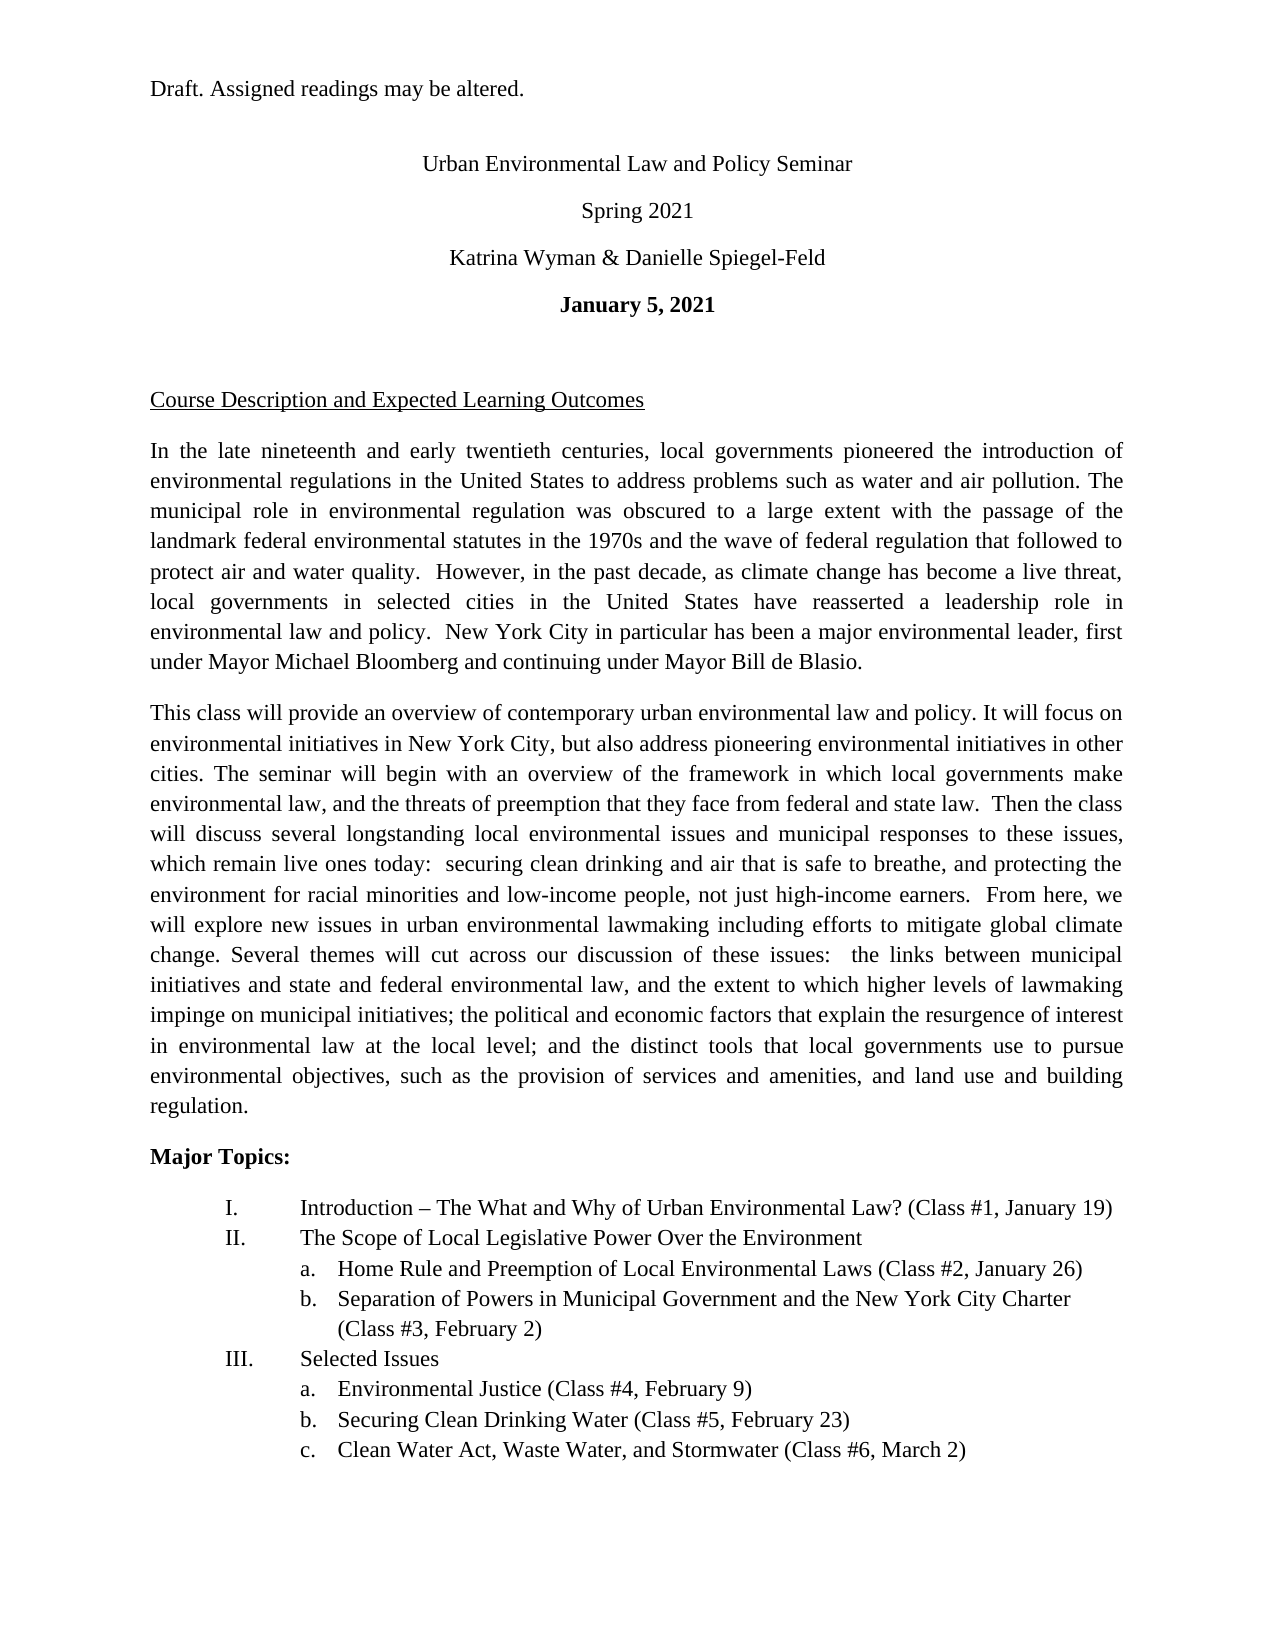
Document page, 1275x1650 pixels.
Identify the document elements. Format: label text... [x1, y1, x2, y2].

list Securing Clean Drinking Water (Class #5, February 23) [300, 1406, 1125, 1432]
text Major Topics: [150, 1143, 1125, 1169]
list The Scope of Local Legislative Power Over the Environment [225, 1224, 1125, 1251]
list Clean Water Act, Waste Water, and Stormwater (Class #6, March 2) [300, 1436, 1125, 1462]
list Selected Issues [225, 1345, 1125, 1372]
text Spring 2021 [150, 197, 1125, 223]
text This class will provide an overview of contemporary urban environmental law and policy. It will focus on environmental initiatives in New York City, but also address pioneering environmental initiatives in other cities. The seminar will begin with an overview of the framework in which local governments make environmental law, and the threats of preemption that they face from federal and state law. Then the class will discuss several longstanding local environmental issues and municipal responses to these issues, which remain live ones today: securing clean drinking and air that is safe to breathe, and protecting the environment for racial minorities and low-income people, not just high-income earners. From here, we will explore new issues in urban environmental lawmaking including efforts to mitigate global climate change. Several themes will cut across our discussion of these issues: the links between municipal initiatives and state and federal environmental law, and the extent to which higher levels of lawmaking impinge on municipal initiatives; the political and economic factors that explain the resurgence of interest in environmental law at the local level; and the distinct tools that local governments use to pursue environmental objectives, such as the provision of services and amenities, and land use and building regulation. [150, 699, 1125, 1118]
list Home Rule and Preemption of Local Environmental Laws (Class #2, January 26) [300, 1255, 1125, 1281]
text Urban Environmental Law and Policy Seminar [150, 150, 1125, 176]
text Katrina Wyman & Danielle Spiegel-Feld [150, 244, 1125, 271]
text Course Description and Expected Learning Outcomes [150, 386, 1125, 412]
list Separation of Powers in Municipal Government and the New York City Charter (Class #3, February 2) [300, 1285, 1125, 1341]
list Environmental Justice (Class #4, February 9) [300, 1376, 1125, 1402]
list Introduction – The What and Why of Urban Environmental Law? (Class #1, January 19) [225, 1194, 1125, 1221]
text In the late nineteenth and early twentieth centuries, local governments pioneered the introduction of environmental regulations in the United States to address problems such as water and air pollution. The municipal role in environmental regulation was obscured to a large extent with the passage of the landmark federal environmental statutes in the 1970s and the wave of federal regulation that followed to protect air and water quality. However, in the past decade, as climate change has become a live threat, local governments in selected cities in the United States have reasserted a leadership role in environmental law and policy. New York City in particular has been a major environmental leader, first under Mayor Michael Bloomberg and continuing under Mayor Bill de Blasio. [150, 437, 1125, 675]
text January 5, 2021 [150, 292, 1125, 318]
